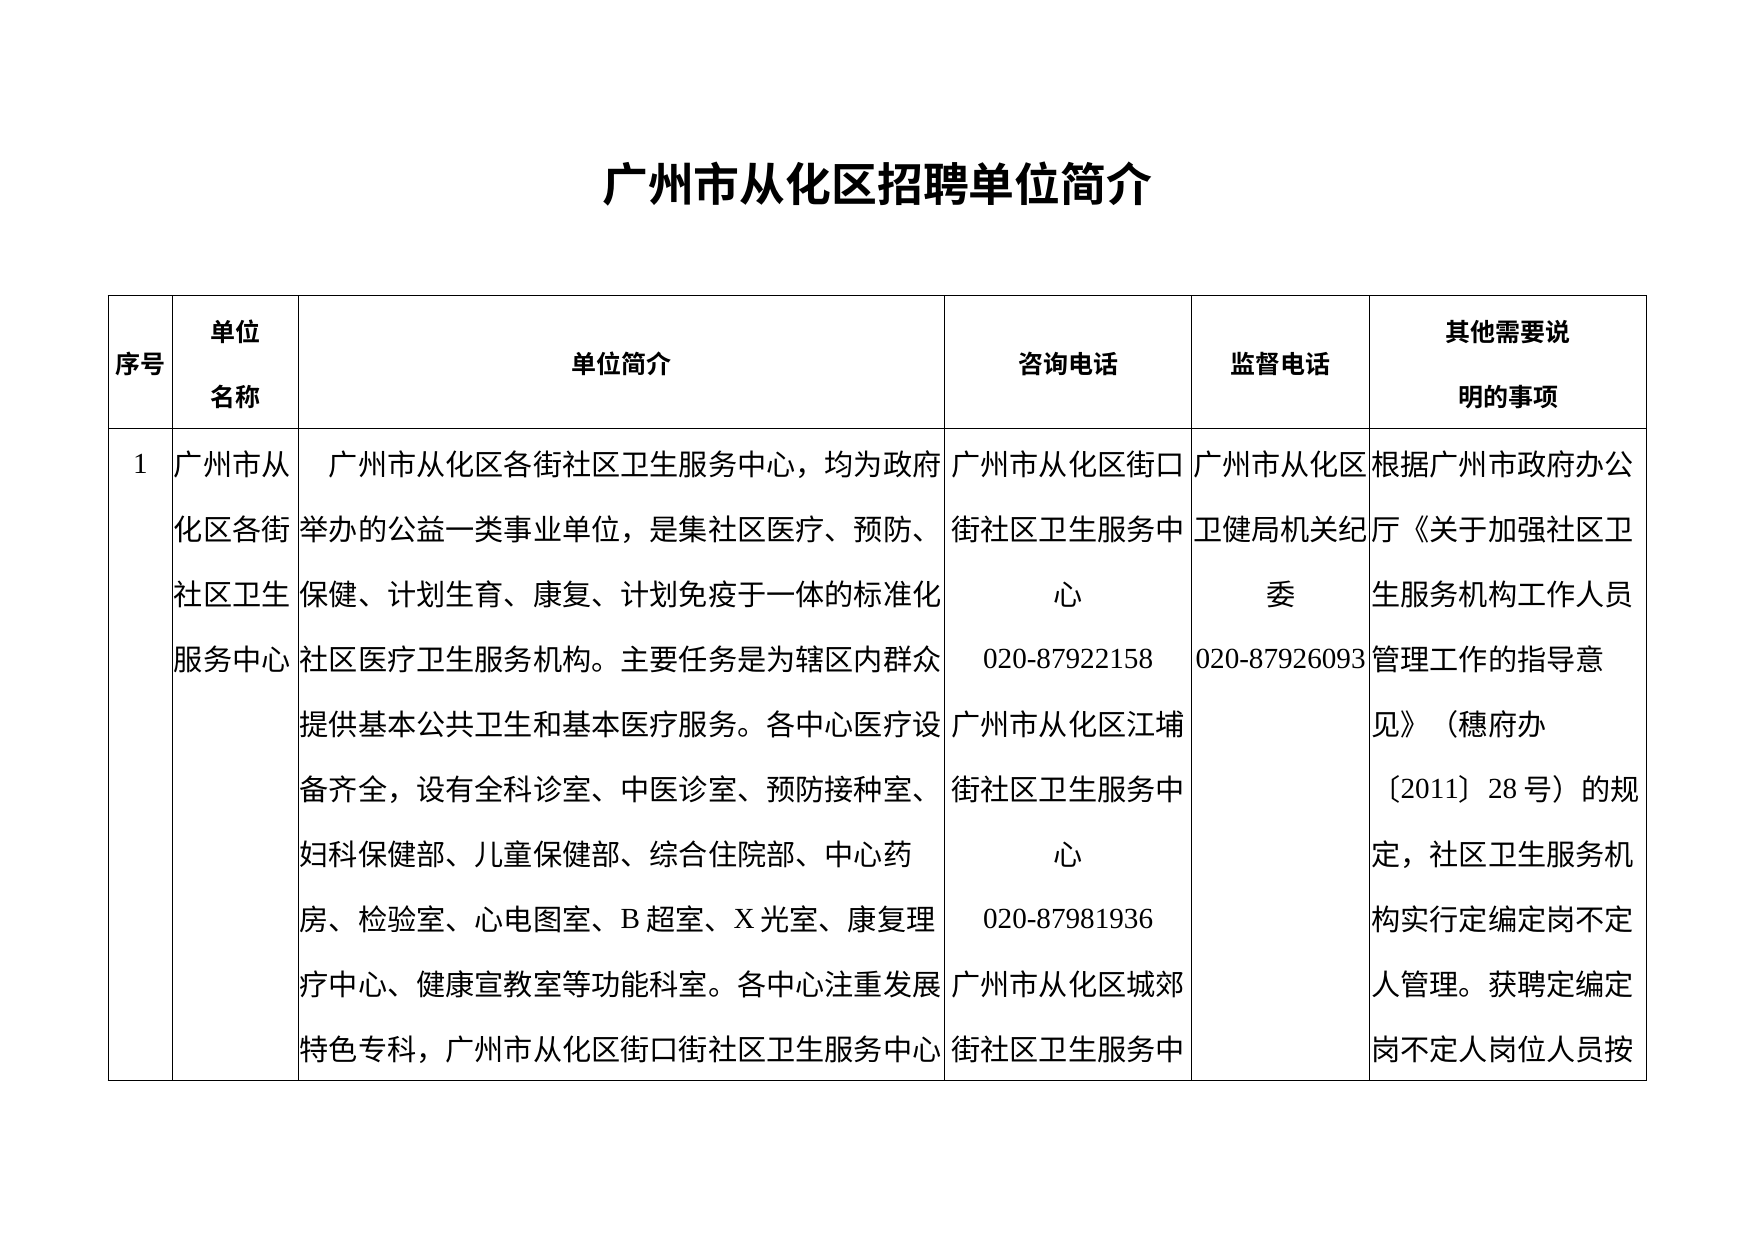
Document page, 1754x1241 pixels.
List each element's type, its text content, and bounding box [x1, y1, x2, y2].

table_header 单位 名称 [173, 296, 298, 428]
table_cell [1370, 429, 1646, 1080]
table_cell 广州市从化区卫健局机关纪委 020-87926093 [1192, 429, 1369, 1080]
text 广州市从化区招聘单位简介 [118, 133, 1636, 230]
table_cell 广州市从化区各街社区卫生服务中心 [173, 429, 298, 1080]
table_header 其他需要说 明的事项 [1370, 296, 1646, 428]
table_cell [299, 429, 944, 1080]
table_header 序号 [109, 296, 172, 428]
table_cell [945, 429, 1191, 1080]
table_cell 1 [109, 429, 172, 1080]
table_header 单位简介 [299, 296, 944, 428]
table_header 咨询电话 [945, 296, 1191, 428]
table_header 监督电话 [1192, 296, 1369, 428]
